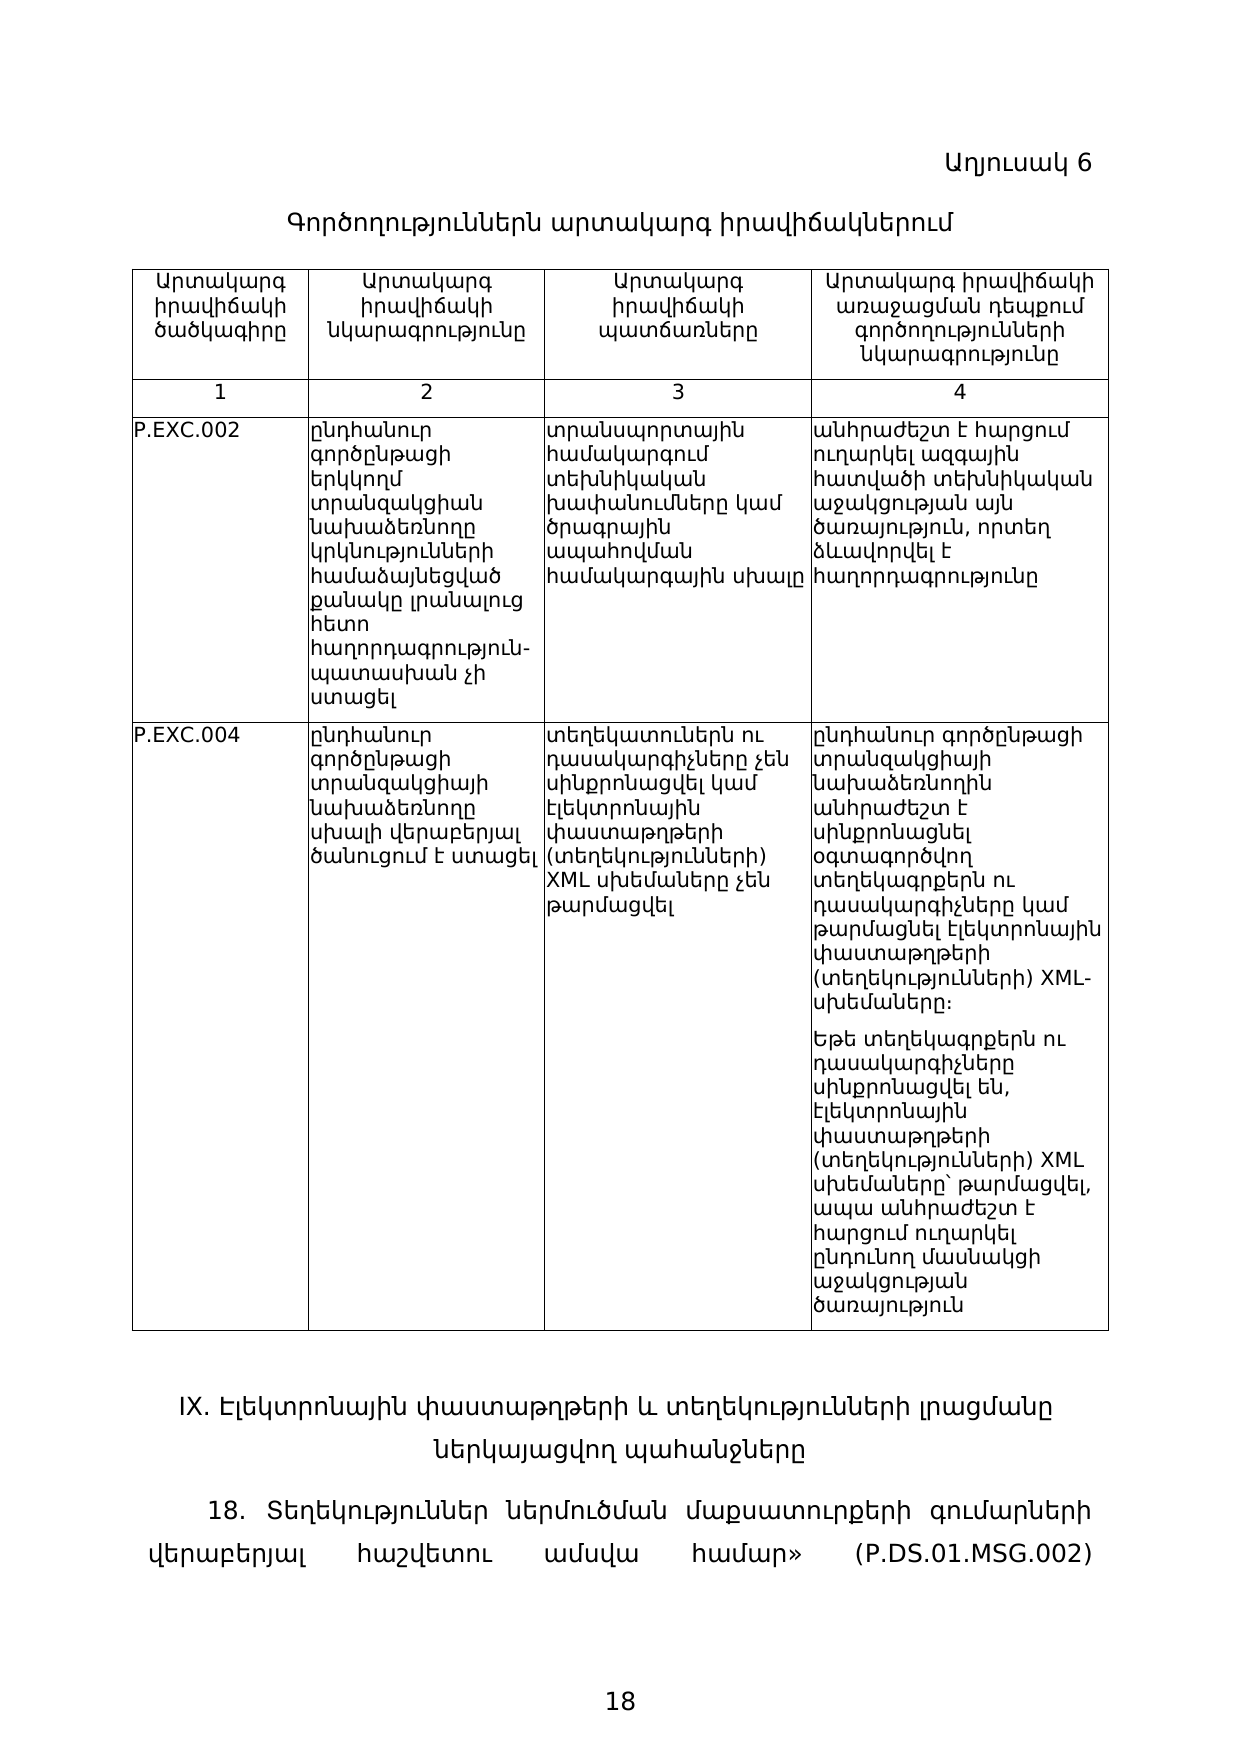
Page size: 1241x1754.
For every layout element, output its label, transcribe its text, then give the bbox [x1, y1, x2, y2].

table_cell 4 [812, 380, 1108, 417]
table_cell 2 [309, 380, 544, 417]
table_cell 1 [133, 380, 308, 417]
text IX. Էլեկտրոնային փաստաթղթերի և տեղեկությունների լրացմանը ներկայացվող պահանջները [148, 1392, 1092, 1465]
table_cell 3 [545, 380, 811, 417]
table_cell ընդհանուր գործընթացի երկկողմ տրանզակցիան նախաձեռնողը կրկնությունների համաձայնեցված քանակը լրանալուց հետո հաղորդագրություն-պատասխան չի ստացել [309, 418, 544, 722]
table_header Արտակարգ իրավիճակի ծածկագիրը [133, 270, 308, 379]
table_cell անհրաժեշտ է հարցում ուղարկել ազգային հատվածի տեխնիկական աջակցության այն ծառայություն, որտեղ ձևավորվել է հաղորդագրությունը [812, 418, 1108, 722]
table_cell ընդհանուր գործընթացի տրանզակցիայի նախաձեռնողին անհրաժեշտ է սինքրոնացնել օգտագործվող տեղեկագրքերն ու դասակարգիչները կամ թարմացնել էլեկտրոնային փաստաթղթերի (տեղեկությունների) XML-սխեմաները։ Եթե տեղեկագրքերն ու դասակարգիչները սինքրոնացվել են, էլեկտրոնային փաստաթղթերի (տեղեկությունների) XML սխեմաները՝ թարմացվել, ապա անհրաժեշտ է հարցում ուղարկել ընդունող մասնակցի աջակցության ծառայություն [812, 723, 1108, 1330]
table_cell ընդհանուր գործընթացի տրանզակցիայի նախաձեռնողը սխալի վերաբերյալ ծանուցում է ստացել [309, 723, 544, 1330]
table_header Արտակարգ իրավիճակի առաջացման դեպքում գործողությունների նկարագրությունը [812, 270, 1108, 379]
text Աղյուսակ 6 [148, 148, 1092, 177]
table_header Արտակարգ իրավիճակի նկարագրությունը [309, 270, 544, 379]
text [148, 1496, 1092, 1569]
table_cell տրանսպորտային համակարգում տեխնիկական խափանումները կամ ծրագրային ապահովման համակարգային սխալը [545, 418, 811, 722]
table_cell Р.ЕХС.002 [133, 418, 308, 722]
table_cell տեղեկատուներն ու դասակարգիչները չեն սինքրոնացվել կամ էլեկտրոնային փաստաթղթերի (տեղեկությունների) XML սխեմաները չեն թարմացվել [545, 723, 811, 1330]
table_header Արտակարգ իրավիճակի պատճառները [545, 270, 811, 379]
text Գործողություններն արտակարգ իրավիճակներում [148, 208, 1092, 237]
table_cell Р.ЕХС.004 [133, 723, 308, 1330]
